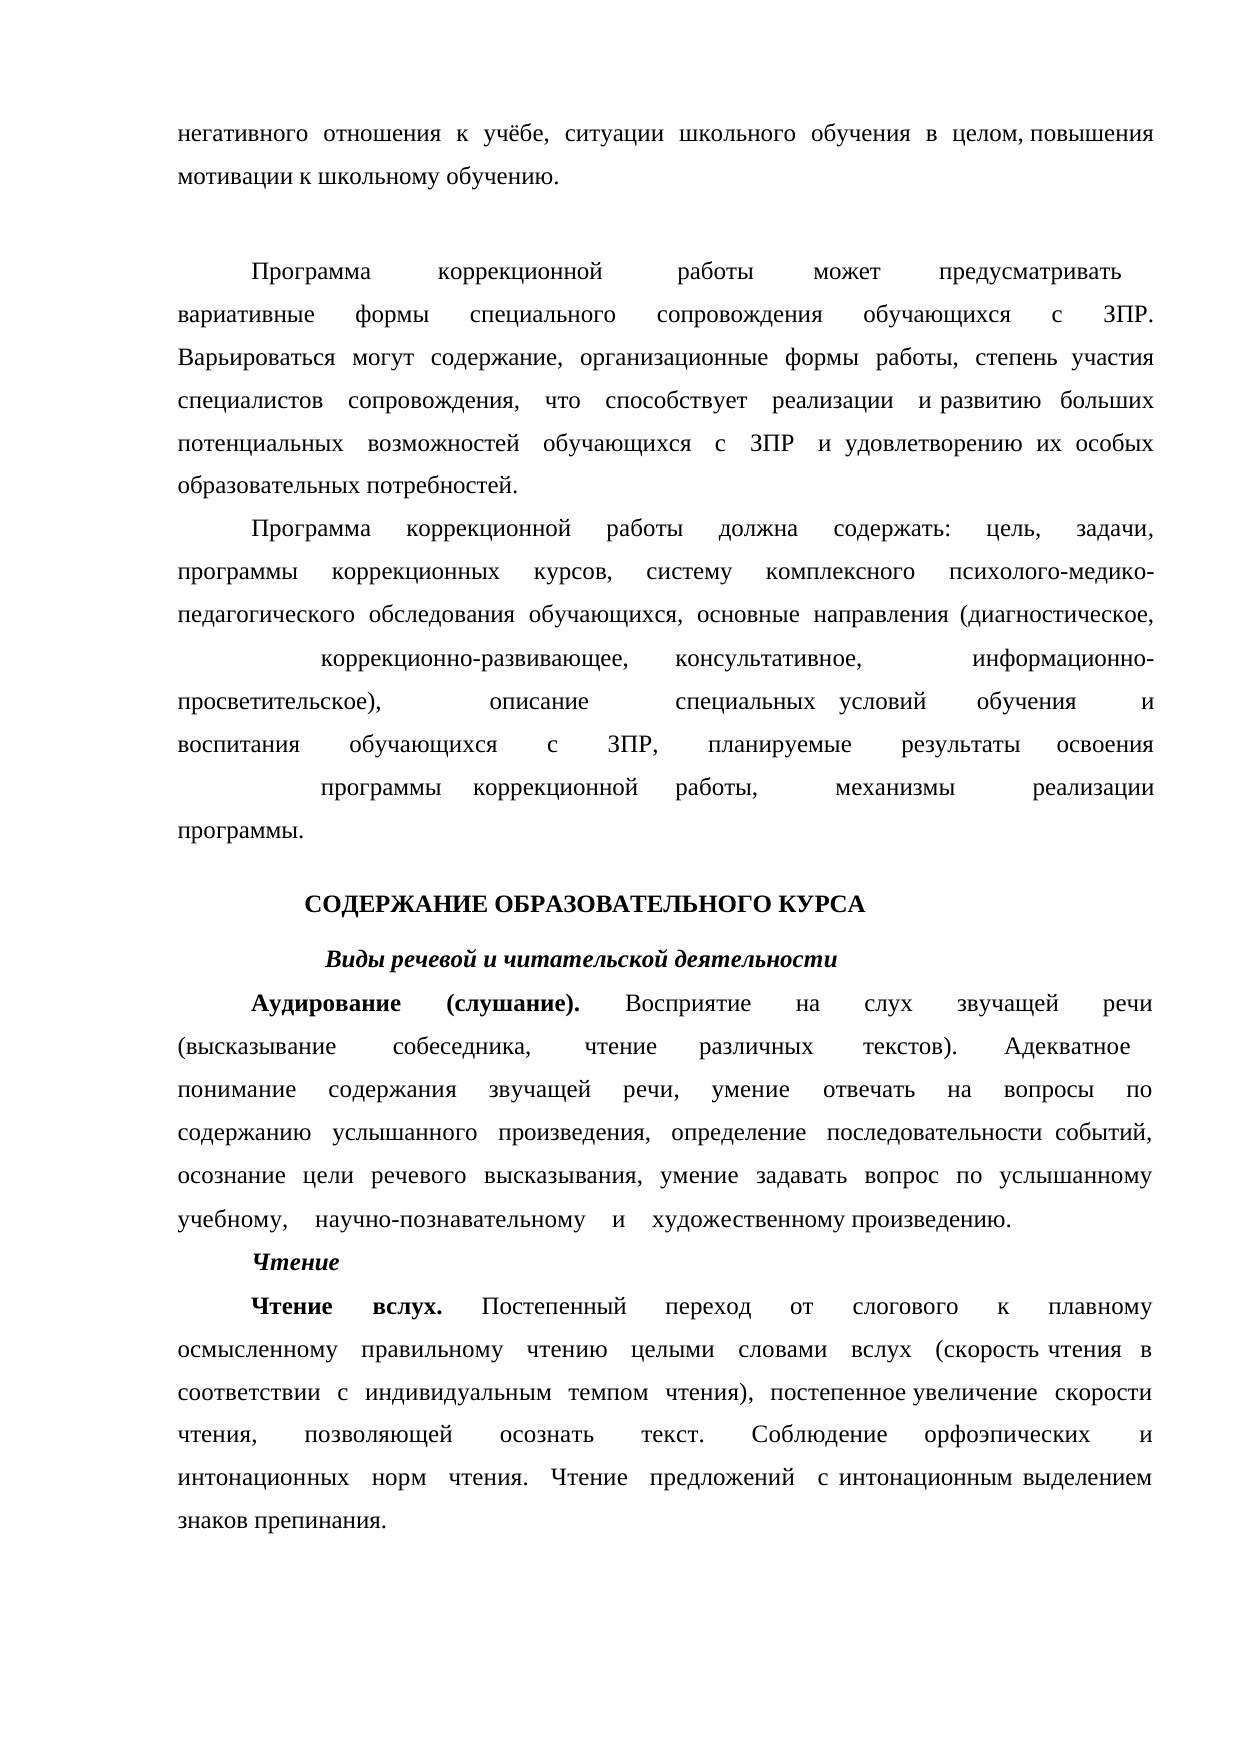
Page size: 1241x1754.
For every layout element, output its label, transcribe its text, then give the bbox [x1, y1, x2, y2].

text Чтение [251, 1247, 1154, 1276]
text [177, 118, 1154, 190]
text Виды речевой и читательской деятельности [325, 944, 1154, 972]
text Программа коррекционной работы должна содержать: цель, задачи, программы коррекционных курсов, систему комплексного психолого-медико-педагогического обследования обучающихся, основные направления (диагностическое, коррекционно-развивающее, консультативное, информационно-просветительское), описание специальных условий обучения и воспитания обучающихся с ЗПР, планируемые результаты освоения программы коррекционной работы, механизмы реализации программы. [177, 513, 1154, 844]
text Чтение вслух. Постепенный переход от слогового к плавному осмысленному правильному чтению целыми словами вслух (скорость чтения в соответствии с индивидуальным темпом чтения), постепенное увеличение скорости чтения, позволяющей осознать текст. Соблюдение орфоэпических и интонационных норм чтения. Чтение предложений с интонационным выделением знаков препинания. [177, 1291, 1152, 1534]
text Программа коррекционной работы может предусматривать вариативные формы специального сопровождения обучающихся с ЗПР. Варьироваться могут содержание, организационные формы работы, степень участия специалистов сопровождения, что способствует реализации и развитию больших потенциальных возможностей обучающихся с ЗПР и удовлетворению их особых образовательных потребностей. [177, 256, 1154, 499]
text СОДЕРЖАНИЕ ОБРАЗОВАТЕЛЬНОГО КУРСА [304, 889, 1154, 917]
text Аудирование (слушание). Восприятие на слух звучащей речи (высказывание собеседника, чтение различных текстов). Адекватное понимание содержания звучащей речи, умение отвечать на вопросы по содержанию услышанного произведения, определение последовательности событий, осознание цели речевого высказывания, умение задавать вопрос по услышанному учебному, научно-познавательному и художественному произведению. [177, 988, 1152, 1232]
